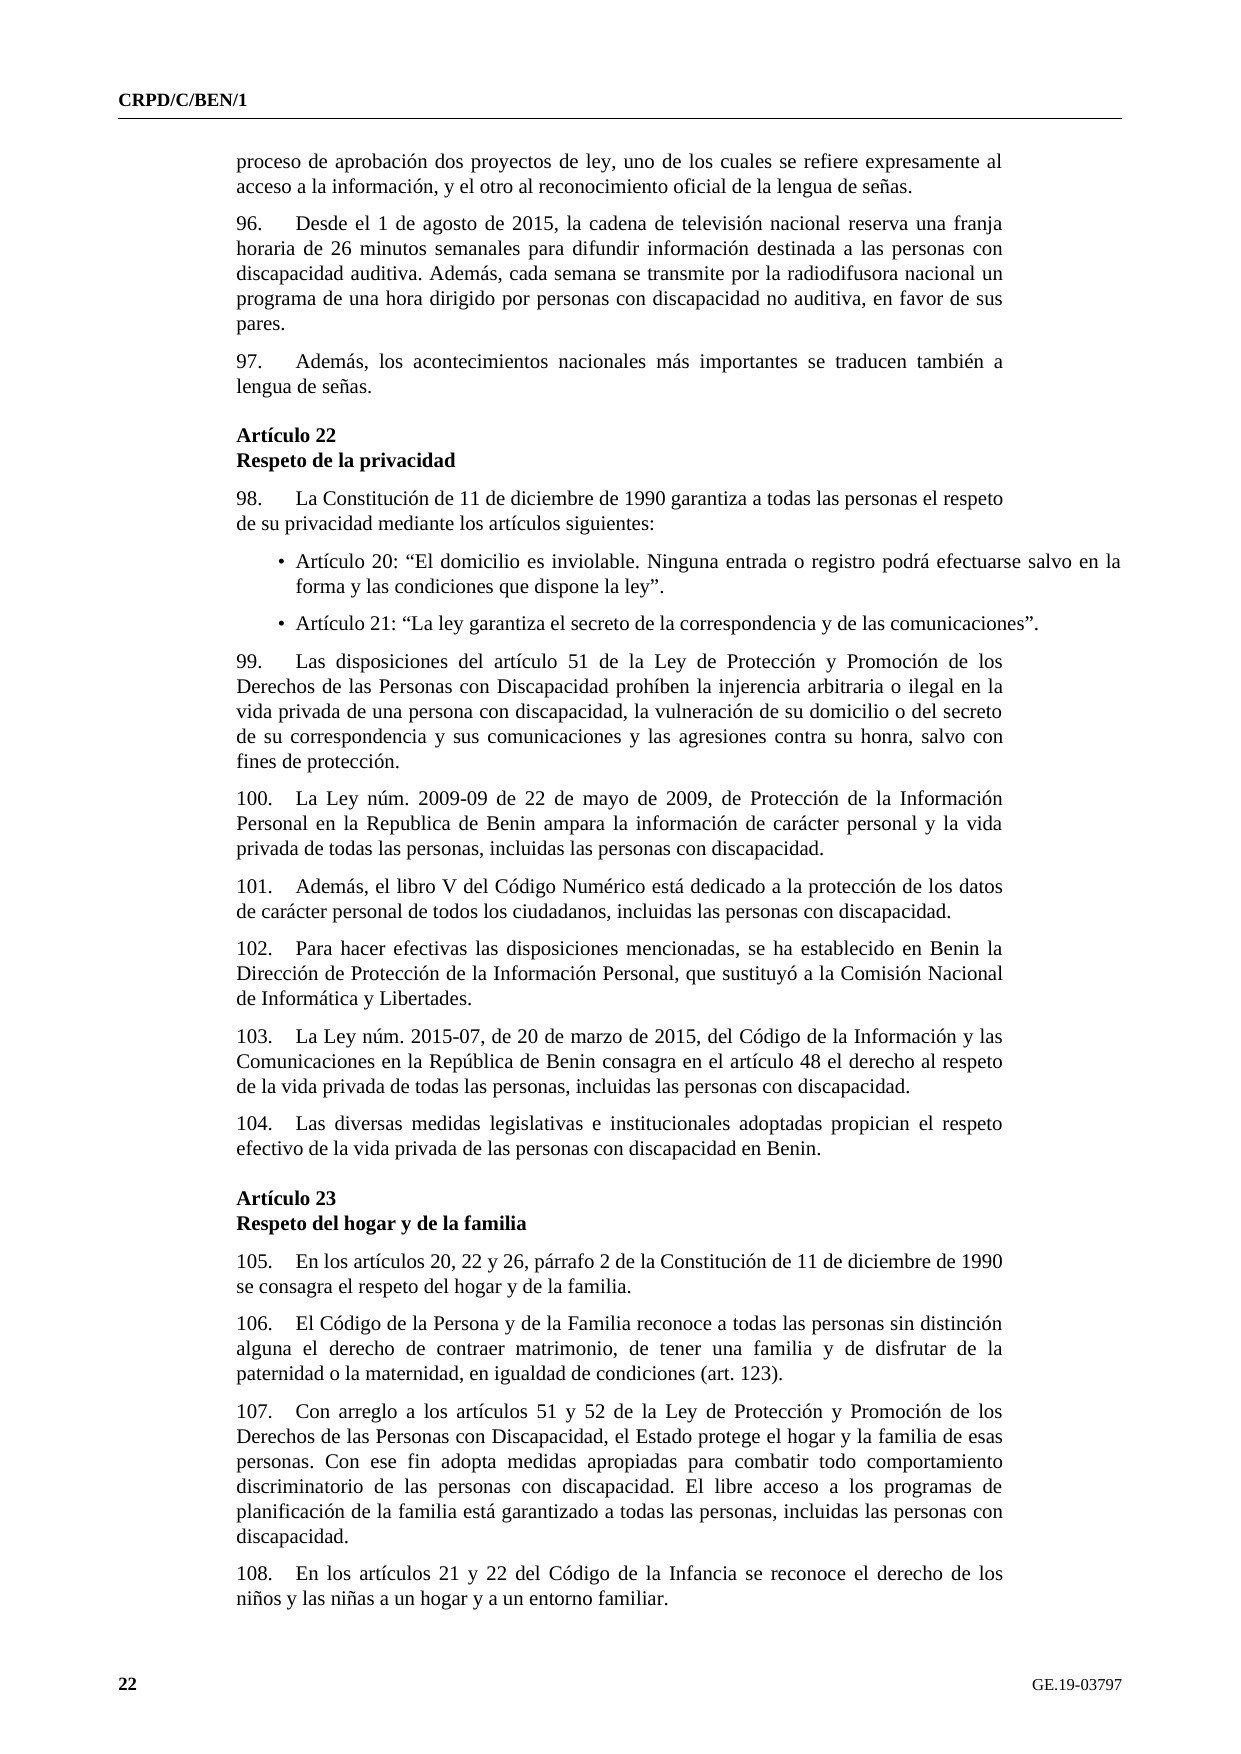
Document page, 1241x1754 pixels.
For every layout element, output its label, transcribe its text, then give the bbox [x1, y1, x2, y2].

text 100. La Ley núm. 2009-09 de 22 de mayo de 2009, de Protección de la Información Personal en la Republica de Benin ampara la información de carácter personal y la vida privada de todas las personas, incluidas las personas con discapacidad. [236, 785, 1004, 860]
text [236, 148, 1004, 198]
text 102. Para hacer efectivas las disposiciones mencionadas, se ha establecido en Benin la Dirección de Protección de la Información Personal, que sustituyó a la Comisión Nacional de Informática y Libertades. [236, 935, 1004, 1010]
text 105. En los artículos 20, 22 y 26, párrafo 2 de la Constitución de 11 de diciembre de 1990 se consagra el respeto del hogar y de la familia. [236, 1248, 1004, 1298]
text Artículo 21: “La ley garantiza el secreto de la correspondencia y de las comunicaciones”. [278, 610, 1122, 635]
text Artículo 22 Respeto de la privacidad [118, 423, 1004, 473]
text 108. En los artículos 21 y 22 del Código de la Infancia se reconoce el derecho de los niños y las niñas a un hogar y a un entorno familiar. [236, 1560, 1004, 1610]
text 101. Además, el libro V del Código Numérico está dedicado a la protección de los datos de carácter personal de todos los ciudadanos, incluidas las personas con discapacidad. [236, 873, 1004, 923]
text Artículo 23 Respeto del hogar y de la familia [118, 1185, 1004, 1235]
text 99. Las disposiciones del artículo 51 de la Ley de Protección y Promoción de los Derechos de las Personas con Discapacidad prohíben la injerencia arbitraria o ilegal en la vida privada de una persona con discapacidad, la vulneración de su domicilio o del secreto de su correspondencia y sus comunicaciones y las agresiones contra su honra, salvo con fines de protección. [236, 648, 1004, 773]
text 104. Las diversas medidas legislativas e institucionales adoptadas propician el respeto efectivo de la vida privada de las personas con discapacidad en Benin. [236, 1110, 1004, 1160]
text 106. El Código de la Persona y de la Familia reconoce a todas las personas sin distinción alguna el derecho de contraer matrimonio, de tener una familia y de disfrutar de la paternidad o la maternidad, en igualdad de condiciones (art. 123). [236, 1310, 1004, 1385]
text 96. Desde el 1 de agosto de 2015, la cadena de televisión nacional reserva una franja horaria de 26 minutos semanales para difundir información destinada a las personas con discapacidad auditiva. Además, cada semana se transmite por la radiodifusora nacional un programa de una hora dirigido por personas con discapacidad no auditiva, en favor de sus pares. [236, 210, 1004, 335]
text 107. Con arreglo a los artículos 51 y 52 de la Ley de Protección y Promoción de los Derechos de las Personas con Discapacidad, el Estado protege el hogar y la familia de esas personas. Con ese fin adopta medidas apropiadas para combatir todo comportamiento discriminatorio de las personas con discapacidad. El libre acceso a los programas de planificación de la familia está garantizado a todas las personas, incluidas las personas con discapacidad. [236, 1398, 1004, 1548]
text Artículo 20: “El domicilio es inviolable. Ninguna entrada o registro podrá efectuarse salvo en la forma y las condiciones que dispone la ley”. [278, 548, 1122, 598]
text 103. La Ley núm. 2015-07, de 20 de marzo de 2015, del Código de la Información y las Comunicaciones en la República de Benin consagra en el artículo 48 el derecho al respeto de la vida privada de todas las personas, incluidas las personas con discapacidad. [236, 1023, 1004, 1098]
text 97. Además, los acontecimientos nacionales más importantes se traducen también a lengua de señas. [236, 348, 1004, 398]
text 98. La Constitución de 11 de diciembre de 1990 garantiza a todas las personas el respeto de su privacidad mediante los artículos siguientes: [236, 485, 1004, 535]
